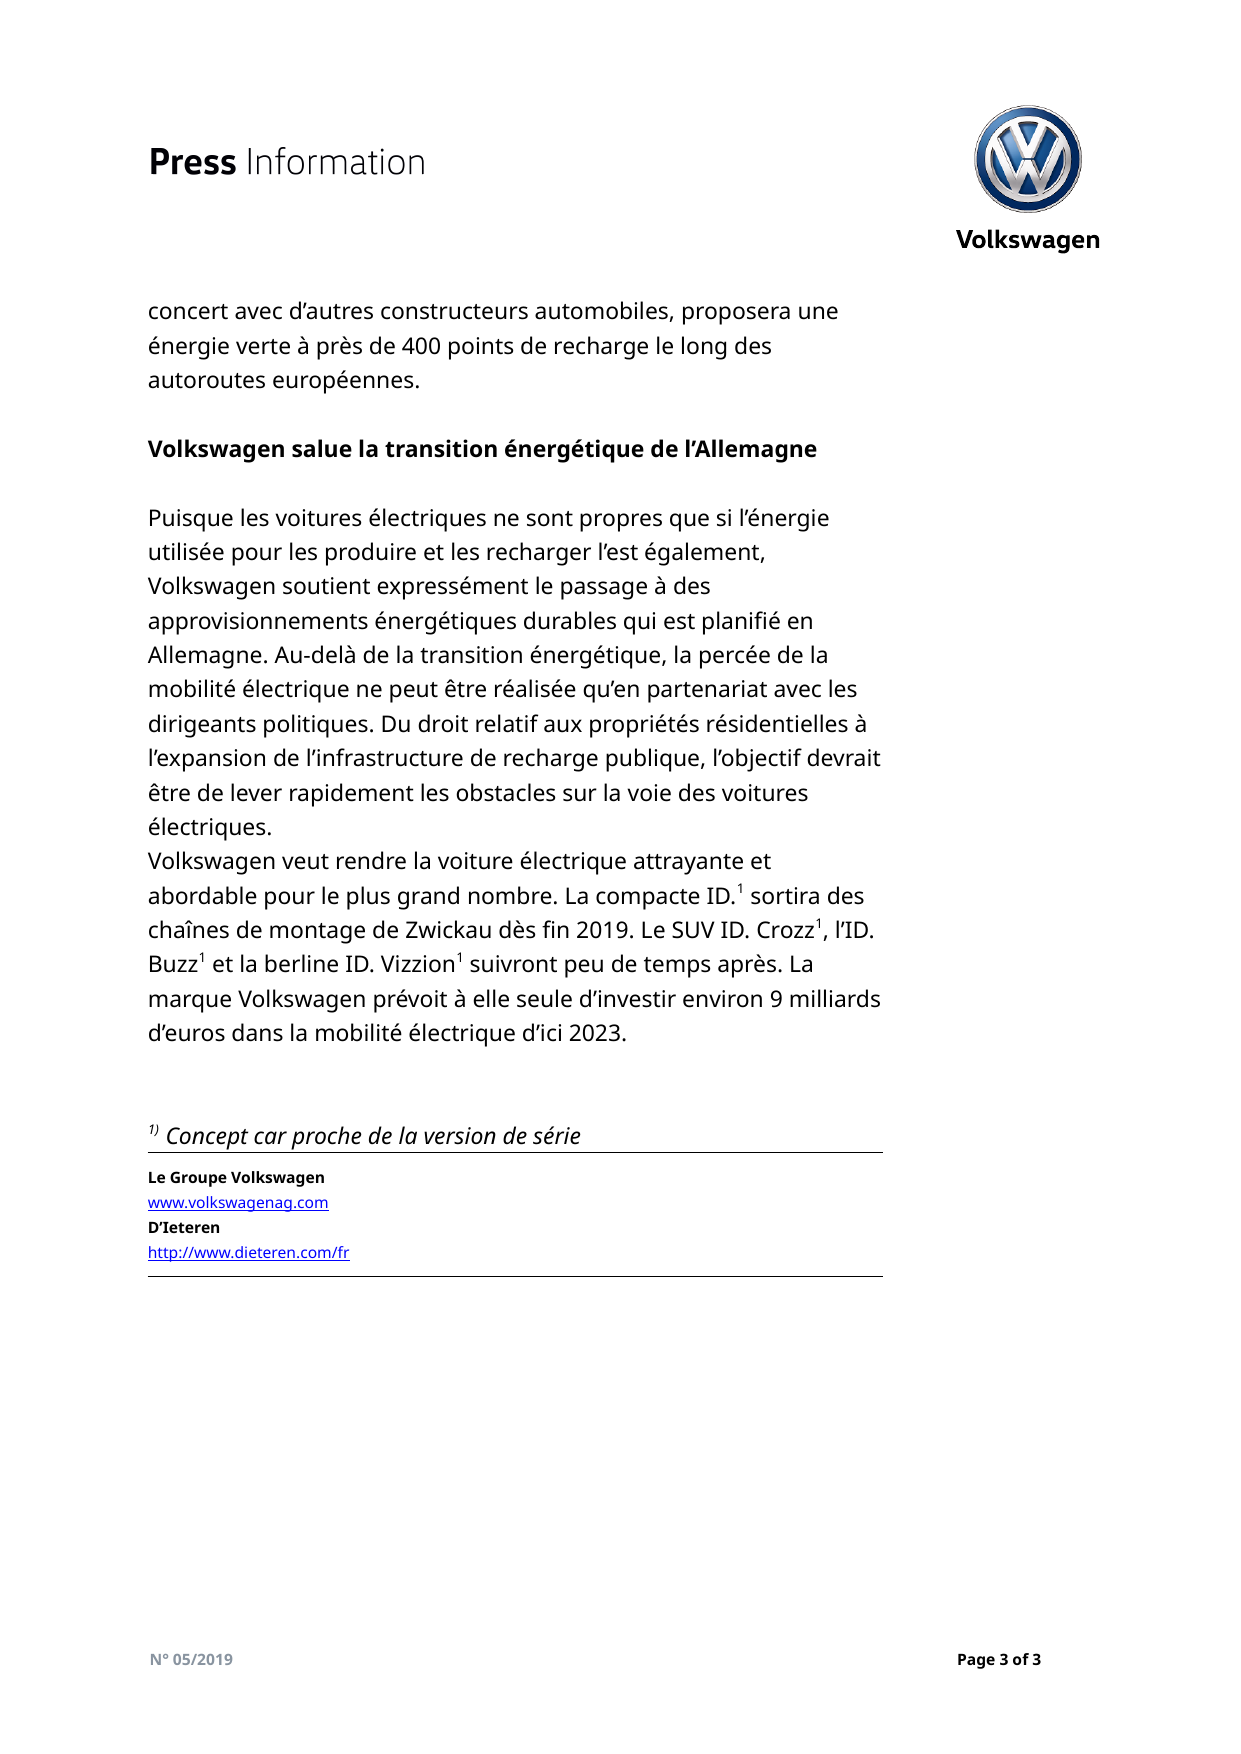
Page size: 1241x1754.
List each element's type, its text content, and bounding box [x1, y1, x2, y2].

text Volkswagen veut rendre la voiture électrique attrayante et abordable pour le plus grand nombre. La compacte ID.1 sortira des chaînes de montage de Zwickau dès fin 2019. Le SUV ID. Crozz1, l’ID. Buzz1 et la berline ID. Vizzion1 suivront peu de temps après. La marque Volkswagen prévoit à elle seule d’investir environ 9 milliards d’euros dans la mobilité électrique d’ici 2023. [148, 845, 886, 1048]
text Volkswagen salue la transition énergétique de l’Allemagne [148, 433, 886, 464]
table_header Le Groupe Volkswagen www.volkswagenag.com D’Ieteren http://www.dieteren.com/fr [148, 1153, 883, 1276]
picture [967, 98, 1089, 220]
text Concept car proche de la version de série [148, 1120, 886, 1152]
picture [150, 145, 425, 176]
text Puisque les voitures électriques ne sont propres que si l’énergie utilisée pour les produire et les recharger l’est également, Volkswagen soutient expressément le passage à des approvisionnements énergétiques durables qui est planifié en Allemagne. Au-delà de la transition énergétique, la percée de la mobilité électrique ne peut être réalisée qu’en partenariat avec les dirigeants politiques. Du droit relatif aux propriétés résidentielles à l’expansion de l’infrastructure de recharge publique, l’objectif devrait être de lever rapidement les obstacles sur la voie des voitures électriques. [148, 502, 886, 842]
